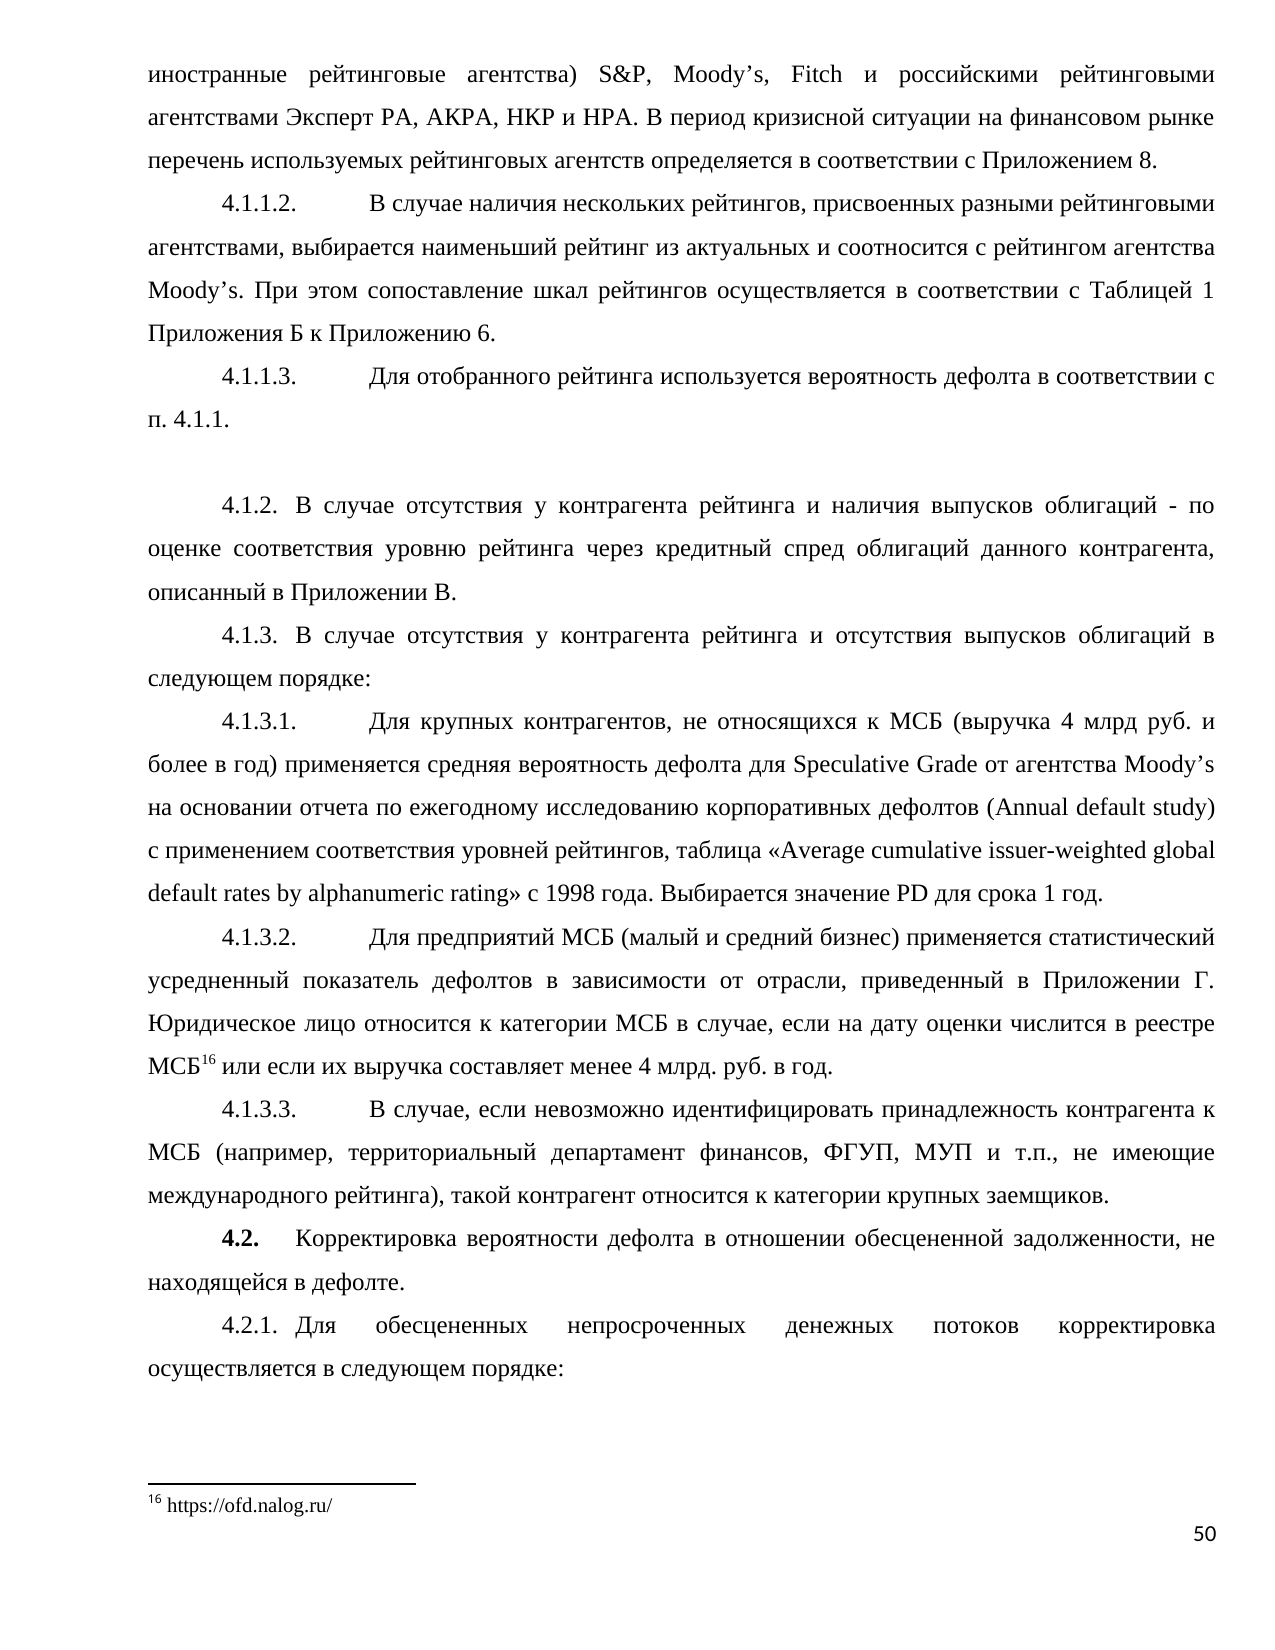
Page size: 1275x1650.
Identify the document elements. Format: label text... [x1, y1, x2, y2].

list Для крупных контрагентов, не относящихся к МСБ (выручка 4 млрд руб. и более в год) применяется средняя вероятность дефолта для Speculative Grade от агентства Moody’s на основании отчета по ежегодному исследованию корпоративных дефолтов (Annual default study) с применением соответствия уровней рейтингов, таблица «Average cumulative issuer-weighted global default rates by alphanumeric rating» с 1998 года. Выбирается значение PD для срока 1 год. [148, 706, 1216, 907]
list Для отобранного рейтинга используется вероятность дефолта в соответствии с п. 4.1.1. [148, 361, 1216, 433]
list В случае отсутствия у контрагента рейтинга и наличия выпусков облигаций - по оценке соответствия уровню рейтинга через кредитный спред облигаций данного контрагента, описанный в Приложении В. [148, 490, 1216, 605]
list Для предприятий МСБ (малый и средний бизнес) применяется статистический усредненный показатель дефолтов в зависимости от отрасли, приведенный в Приложении Г. Юридическое лицо относится к категории МСБ в случае, если на дату оценки числится в реестре МСБ или если их выручка составляет менее 4 млрд. руб. в год. [148, 922, 1216, 1080]
list В случае, если невозможно идентифицировать принадлежность контрагента к МСБ (например, территориальный департамент финансов, ФГУП, МУП и т.п., не имеющие международного рейтинга), такой контрагент относится к категории крупных заемщиков. [148, 1094, 1216, 1209]
list В случае наличия нескольких рейтингов, присвоенных разными рейтинговыми агентствами, выбирается наименьший рейтинг из актуальных и соотносится с рейтингом агентства Moody’s. При этом сопоставление шкал рейтингов осуществляется в соответствии с Таблицей 1 Приложения Б к Приложению 6. [148, 188, 1216, 347]
list Для обесцененных непросроченных денежных потоков корректировка осуществляется в следующем порядке: [148, 1310, 1216, 1382]
list В случае отсутствия у контрагента рейтинга и отсутствия выпусков облигаций в следующем порядке: [148, 620, 1216, 692]
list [148, 59, 1216, 174]
list Корректировка вероятности дефолта в отношении обесцененной задолженности, не находящейся в дефолте. [148, 1223, 1216, 1295]
